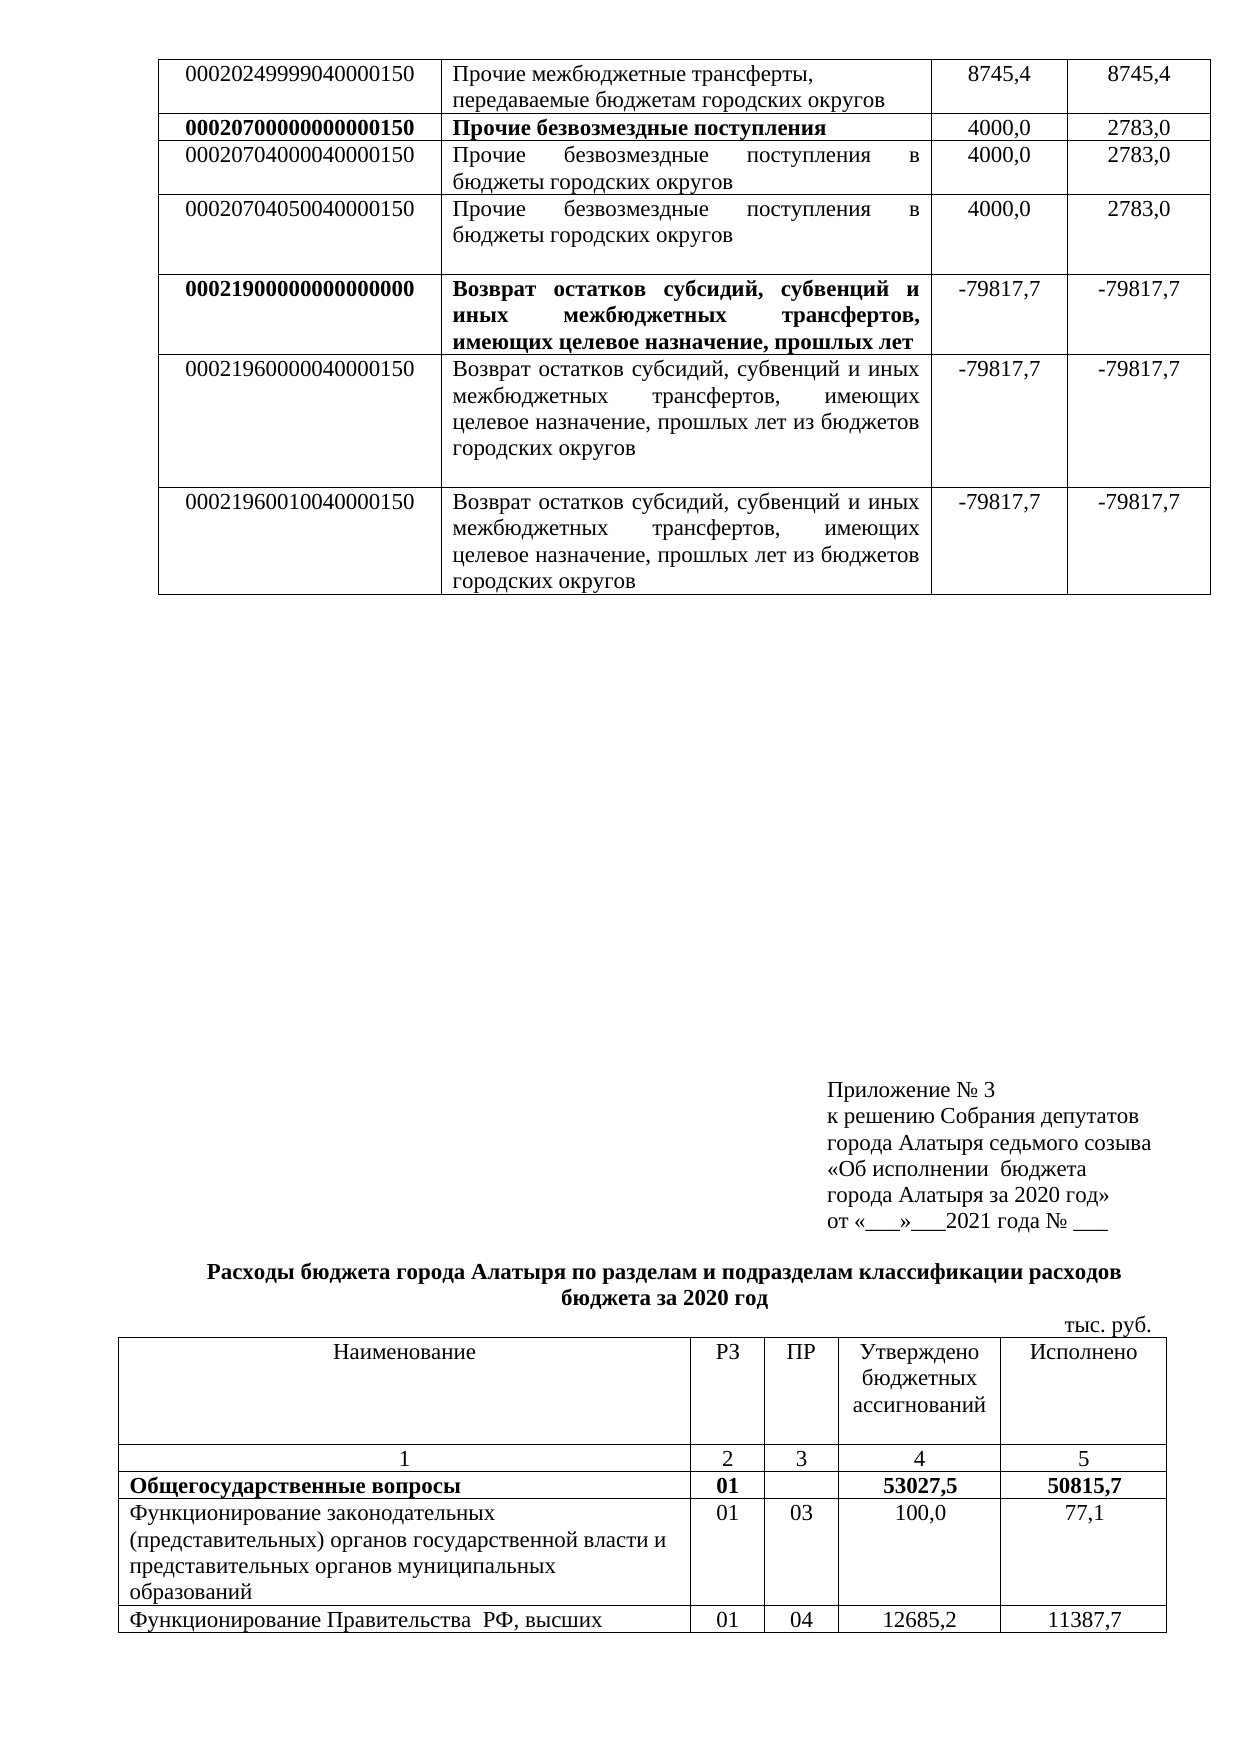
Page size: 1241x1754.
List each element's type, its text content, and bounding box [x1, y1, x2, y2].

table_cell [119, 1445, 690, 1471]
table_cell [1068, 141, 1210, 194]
text тыс. руб. [177, 1311, 1152, 1337]
text «Об исполнении бюджета [827, 1155, 1152, 1181]
text города Алатыря за 2020 год» [827, 1181, 1152, 1208]
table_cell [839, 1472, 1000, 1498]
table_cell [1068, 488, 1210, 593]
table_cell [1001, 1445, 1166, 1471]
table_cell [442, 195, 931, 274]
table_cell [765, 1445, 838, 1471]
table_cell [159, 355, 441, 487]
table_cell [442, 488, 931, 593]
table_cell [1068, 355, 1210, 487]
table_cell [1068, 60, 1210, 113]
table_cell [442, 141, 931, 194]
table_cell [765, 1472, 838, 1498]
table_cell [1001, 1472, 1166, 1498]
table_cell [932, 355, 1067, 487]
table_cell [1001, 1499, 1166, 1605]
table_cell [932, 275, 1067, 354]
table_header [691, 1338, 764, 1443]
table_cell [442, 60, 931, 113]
subtitle Расходы бюджета города Алатыря по разделам и подразделам классификации расходов бюджета за 2020 год [177, 1258, 1152, 1311]
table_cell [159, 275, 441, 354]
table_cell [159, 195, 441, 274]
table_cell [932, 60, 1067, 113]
subtitle Приложение № 3 [827, 1076, 1152, 1102]
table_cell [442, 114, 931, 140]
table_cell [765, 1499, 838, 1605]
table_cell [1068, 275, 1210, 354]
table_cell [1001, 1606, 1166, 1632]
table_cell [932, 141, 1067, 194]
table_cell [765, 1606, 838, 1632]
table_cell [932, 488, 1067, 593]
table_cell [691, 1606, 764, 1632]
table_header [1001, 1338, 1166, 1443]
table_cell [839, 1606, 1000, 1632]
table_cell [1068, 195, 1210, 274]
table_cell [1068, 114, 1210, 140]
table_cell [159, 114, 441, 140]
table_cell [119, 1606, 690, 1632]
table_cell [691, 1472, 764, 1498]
text города Алатыря седьмого созыва [827, 1128, 1152, 1155]
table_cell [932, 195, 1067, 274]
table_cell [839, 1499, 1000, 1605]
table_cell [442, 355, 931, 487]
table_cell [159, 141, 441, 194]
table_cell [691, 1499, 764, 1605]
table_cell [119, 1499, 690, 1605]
text к решению Собрания депутатов [827, 1102, 1152, 1128]
text от «___»___2021 года № ___ [827, 1208, 1152, 1234]
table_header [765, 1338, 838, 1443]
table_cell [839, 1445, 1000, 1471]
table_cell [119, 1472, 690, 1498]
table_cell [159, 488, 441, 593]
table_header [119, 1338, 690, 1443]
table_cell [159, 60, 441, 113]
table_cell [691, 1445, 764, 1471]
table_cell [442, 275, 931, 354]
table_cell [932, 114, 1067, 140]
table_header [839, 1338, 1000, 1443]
